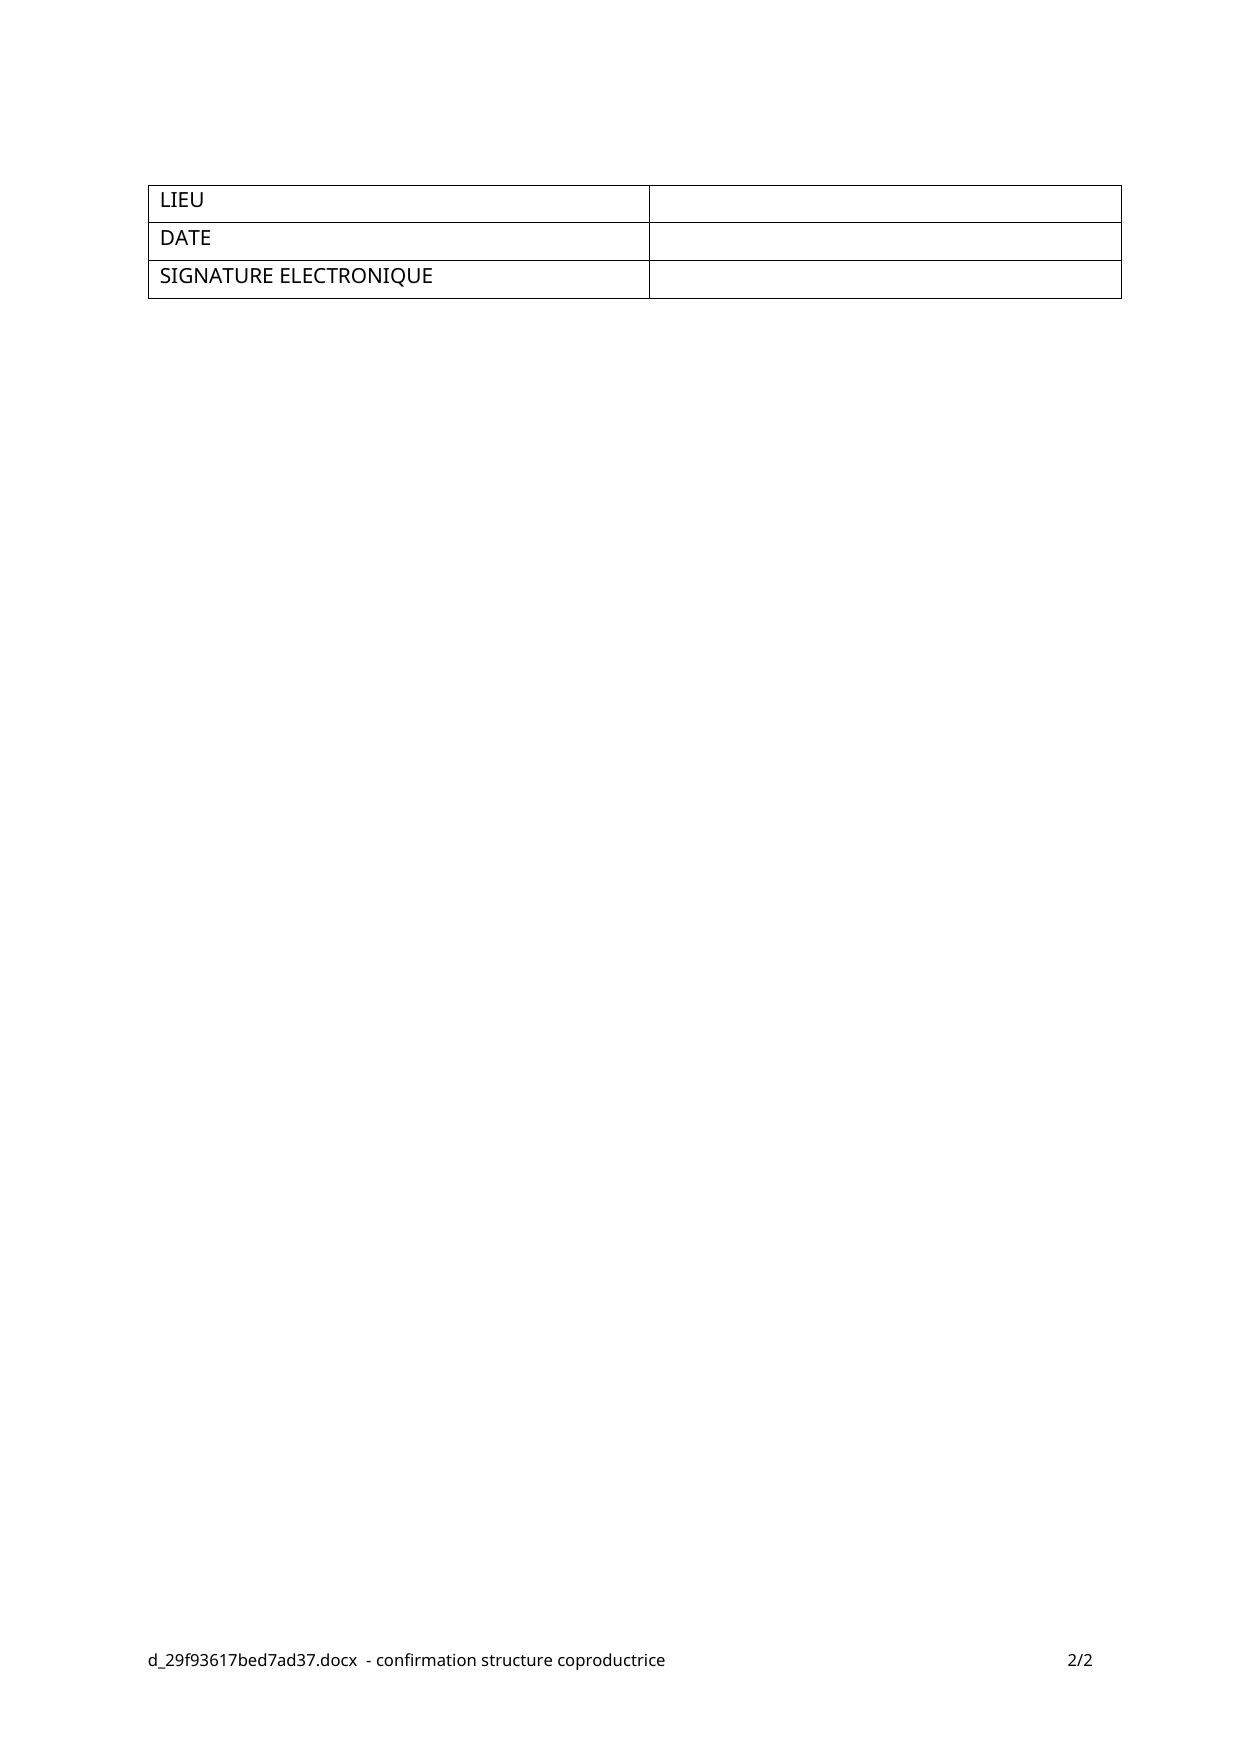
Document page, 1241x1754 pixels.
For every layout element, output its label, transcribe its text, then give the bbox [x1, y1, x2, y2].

table_cell SIGNATURE ELECTRONIQUE [149, 261, 649, 298]
table_header [650, 186, 1121, 222]
table_cell DATE [149, 223, 649, 260]
table_header LIEU [149, 186, 649, 222]
table_cell [650, 261, 1121, 298]
table_cell [650, 223, 1121, 260]
